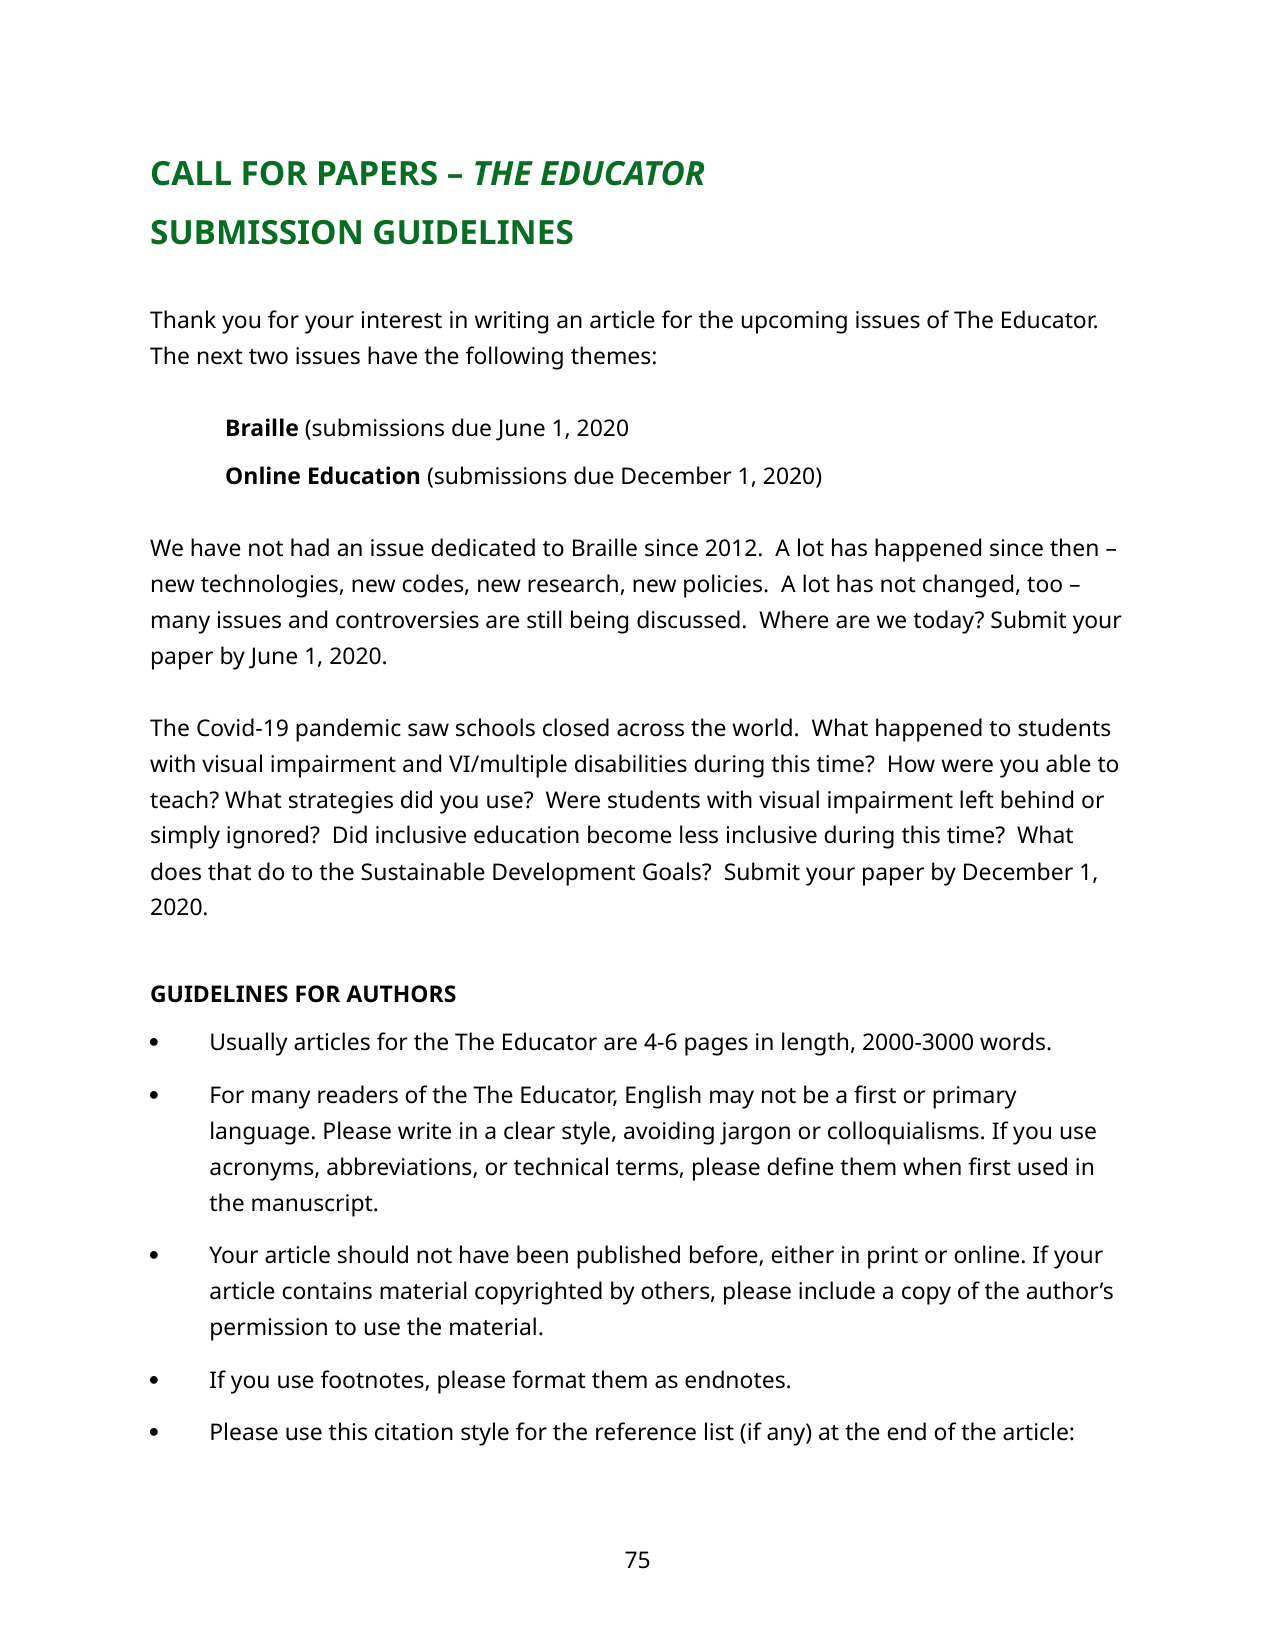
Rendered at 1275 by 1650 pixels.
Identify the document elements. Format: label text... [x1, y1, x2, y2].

text CALL FOR PAPERS – THE EDUCATOR [150, 150, 1125, 195]
text Thank you for your interest in writing an article for the upcoming issues of The Educator. The next two issues have the following themes: [150, 304, 1125, 371]
list Please use this citation style for the reference list (if any) at the end of the article: [150, 1416, 1125, 1448]
list If you use footnotes, please format them as endnotes. [150, 1364, 1125, 1395]
text Online Education (submissions due December 1, 2020) [150, 460, 1125, 491]
text The Covid-19 pandemic saw schools closed across the world. What happened to students with visual impairment and VI/multiple disabilities during this time? How were you able to teach? What strategies did you use? Were students with visual impairment left behind or simply ignored? Did inclusive education become less inclusive during this time? What does that do to the Sustainable Development Goals? Submit your paper by December 1, 2020. [150, 712, 1125, 923]
list Usually articles for the The Educator are 4-6 pages in length, 2000-3000 words. [150, 1026, 1125, 1057]
text We have not had an issue dedicated to Braille since 2012. A lot has happened since then – new technologies, new codes, new research, new policies. A lot has not changed, too – many issues and controversies are still being discussed. Where are we today? Submit your paper by June 1, 2020. [150, 532, 1125, 671]
text GUIDELINES FOR AUTHORS [150, 978, 1125, 1009]
text SUBMISSION GUIDELINES [150, 209, 1125, 254]
list Your article should not have been published before, either in print or online. If your article contains material copyrighted by others, please include a copy of the author’s permission to use the material. [150, 1239, 1125, 1342]
list For many readers of the The Educator, English may not be a first or primary language. Please write in a clear style, avoiding jargon or colloquialisms. If you use acronyms, abbreviations, or technical terms, please define them when first used in the manuscript. [150, 1079, 1125, 1218]
text Braille (submissions due June 1, 2020 [150, 412, 1125, 443]
